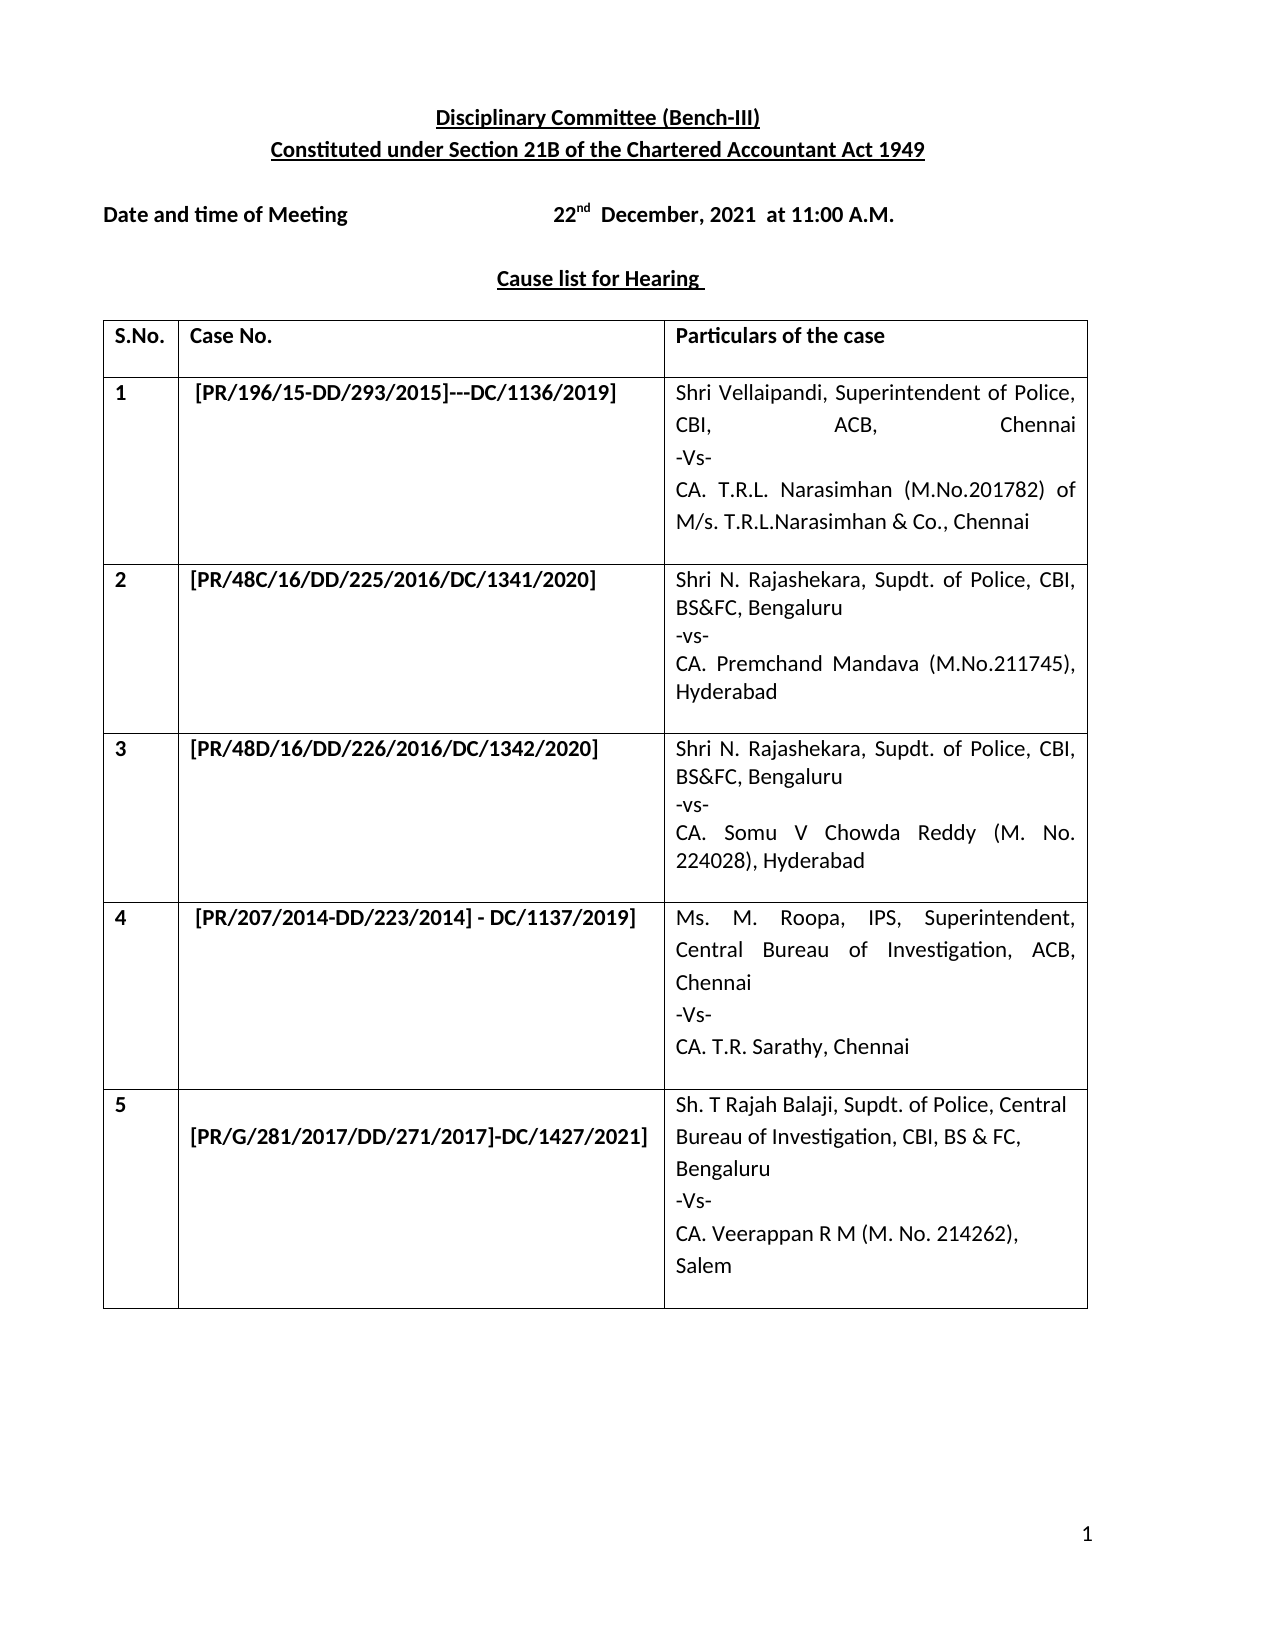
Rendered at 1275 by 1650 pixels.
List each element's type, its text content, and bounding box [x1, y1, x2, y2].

table_cell Ms. M. Roopa, IPS, Superintendent, Central Bureau of Investigation, ACB, Chennai -Vs- CA. T.R. Sarathy, Chennai [665, 903, 1087, 1089]
text Disciplinary Committee (Bench-III) [103, 103, 1093, 131]
text Constituted under Section 21B of the Chartered Accountant Act 1949 [103, 135, 1093, 163]
table_cell 5 [104, 1090, 178, 1308]
table_cell [PR/207/2014-DD/223/2014] - DC/1137/2019] [179, 903, 664, 1089]
table_cell Shri N. Rajashekara, Supdt. of Police, CBI, BS&FC, Bengaluru -vs- CA. Somu V Chowda Reddy (M. No. 224028), Hyderabad [665, 734, 1087, 902]
table_header S.No. [104, 321, 178, 377]
table_cell 3 [104, 734, 178, 902]
table_cell Shri N. Rajashekara, Supdt. of Police, CBI, BS&FC, Bengaluru -vs- CA. Premchand Mandava (M.No.211745), Hyderabad [665, 565, 1087, 733]
table_cell 4 [104, 903, 178, 1089]
table_cell Shri Vellaipandi, Superintendent of Police, CBI, ACB, Chennai -Vs- CA. T.R.L. Narasimhan (M.No.201782) of M/s. T.R.L.Narasimhan & Co., Chennai [665, 378, 1087, 564]
table_header Particulars of the case [665, 321, 1087, 377]
table_cell 1 [104, 378, 178, 564]
text Cause list for Hearing [103, 264, 1093, 292]
table_cell Sh. T Rajah Balaji, Supdt. of Police, Central Bureau of Investigation, CBI, BS & FC, Bengaluru -Vs- CA. Veerappan R M (M. No. 214262), Salem [665, 1090, 1087, 1308]
table_cell [PR/G/281/2017/DD/271/2017]-DC/1427/2021] [179, 1090, 664, 1308]
text Date and time of Meeting 22nd December, 2021 at 11:00 A.M. [103, 200, 1093, 228]
table_cell 2 [104, 565, 178, 733]
table_cell [PR/196/15-DD/293/2015]---DC/1136/2019] [179, 378, 664, 564]
table_header Case No. [179, 321, 664, 377]
table_cell [PR/48C/16/DD/225/2016/DC/1341/2020] [179, 565, 664, 733]
table_cell [PR/48D/16/DD/226/2016/DC/1342/2020] [179, 734, 664, 902]
